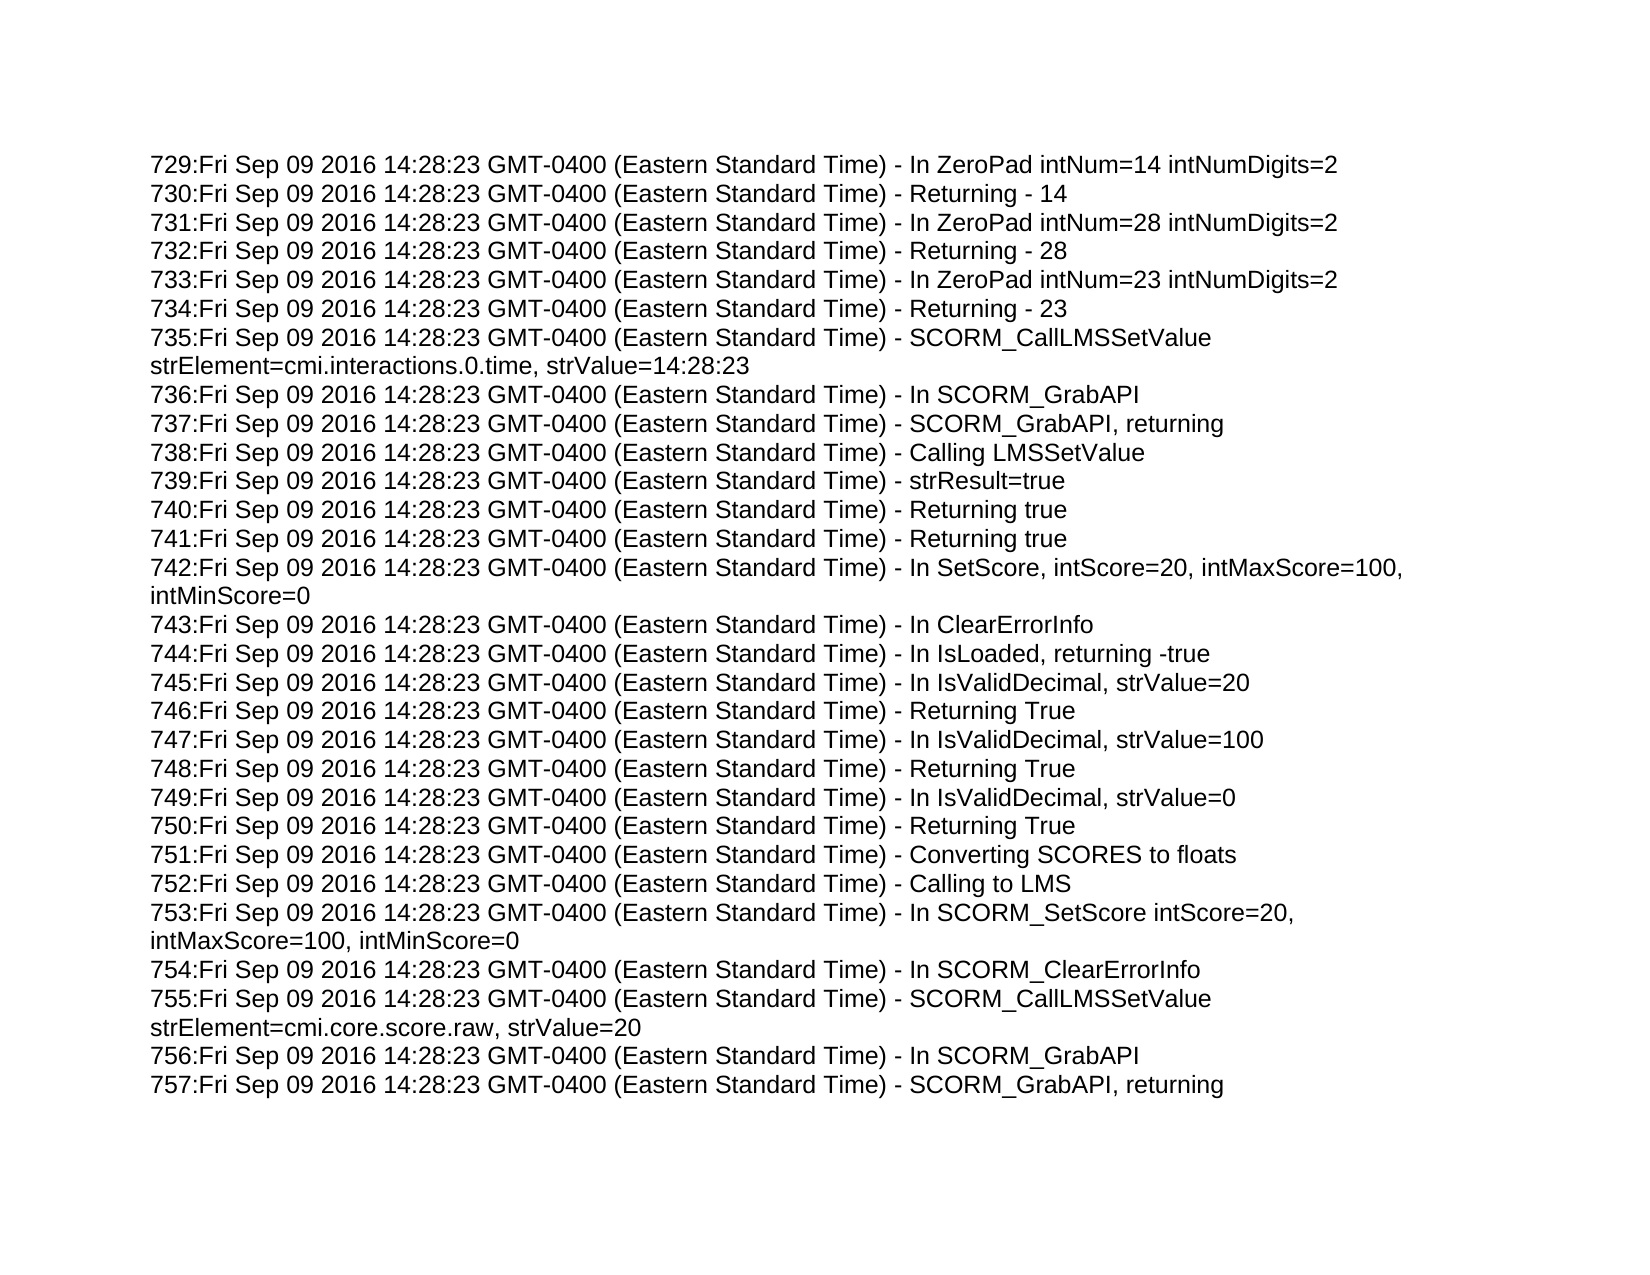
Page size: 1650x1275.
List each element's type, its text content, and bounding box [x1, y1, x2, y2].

text 729:Fri Sep 09 2016 14:28:23 GMT-0400 (Eastern Standard Time) - In ZeroPad intNum=14 intNumDigits=2 [150, 150, 1500, 179]
text 751:Fri Sep 09 2016 14:28:23 GMT-0400 (Eastern Standard Time) - Converting SCORES to floats [150, 840, 1500, 869]
text 748:Fri Sep 09 2016 14:28:23 GMT-0400 (Eastern Standard Time) - Returning True [150, 754, 1500, 782]
text 755:Fri Sep 09 2016 14:28:23 GMT-0400 (Eastern Standard Time) - SCORM_CallLMSSetValue strElement=cmi.core.score.raw, strValue=20 [150, 984, 1500, 1041]
text 757:Fri Sep 09 2016 14:28:23 GMT-0400 (Eastern Standard Time) - SCORM_GrabAPI, returning [150, 1070, 1500, 1099]
text 744:Fri Sep 09 2016 14:28:23 GMT-0400 (Eastern Standard Time) - In IsLoaded, returning -true [150, 639, 1500, 667]
text 747:Fri Sep 09 2016 14:28:23 GMT-0400 (Eastern Standard Time) - In IsValidDecimal, strValue=100 [150, 725, 1500, 754]
text 738:Fri Sep 09 2016 14:28:23 GMT-0400 (Eastern Standard Time) - Calling LMSSetValue [150, 437, 1500, 466]
text 740:Fri Sep 09 2016 14:28:23 GMT-0400 (Eastern Standard Time) - Returning true [150, 495, 1500, 524]
text 732:Fri Sep 09 2016 14:28:23 GMT-0400 (Eastern Standard Time) - Returning - 28 [150, 236, 1500, 265]
text 746:Fri Sep 09 2016 14:28:23 GMT-0400 (Eastern Standard Time) - Returning True [150, 696, 1500, 725]
text 736:Fri Sep 09 2016 14:28:23 GMT-0400 (Eastern Standard Time) - In SCORM_GrabAPI [150, 380, 1500, 409]
text 750:Fri Sep 09 2016 14:28:23 GMT-0400 (Eastern Standard Time) - Returning True [150, 811, 1500, 840]
text 742:Fri Sep 09 2016 14:28:23 GMT-0400 (Eastern Standard Time) - In SetScore, intScore=20, intMaxScore=100, intMinScore=0 [150, 552, 1500, 610]
text 733:Fri Sep 09 2016 14:28:23 GMT-0400 (Eastern Standard Time) - In ZeroPad intNum=23 intNumDigits=2 [150, 265, 1500, 294]
text 737:Fri Sep 09 2016 14:28:23 GMT-0400 (Eastern Standard Time) - SCORM_GrabAPI, returning [150, 409, 1500, 437]
text 739:Fri Sep 09 2016 14:28:23 GMT-0400 (Eastern Standard Time) - strResult=true [150, 466, 1500, 495]
text 752:Fri Sep 09 2016 14:28:23 GMT-0400 (Eastern Standard Time) - Calling to LMS [150, 869, 1500, 897]
text 754:Fri Sep 09 2016 14:28:23 GMT-0400 (Eastern Standard Time) - In SCORM_ClearErrorInfo [150, 955, 1500, 984]
text 734:Fri Sep 09 2016 14:28:23 GMT-0400 (Eastern Standard Time) - Returning - 23 [150, 294, 1500, 322]
text 730:Fri Sep 09 2016 14:28:23 GMT-0400 (Eastern Standard Time) - Returning - 14 [150, 179, 1500, 207]
text 731:Fri Sep 09 2016 14:28:23 GMT-0400 (Eastern Standard Time) - In ZeroPad intNum=28 intNumDigits=2 [150, 207, 1500, 236]
text 741:Fri Sep 09 2016 14:28:23 GMT-0400 (Eastern Standard Time) - Returning true [150, 524, 1500, 552]
text 735:Fri Sep 09 2016 14:28:23 GMT-0400 (Eastern Standard Time) - SCORM_CallLMSSetValue strElement=cmi.interactions.0.time, strValue=14:28:23 [150, 322, 1500, 380]
text 745:Fri Sep 09 2016 14:28:23 GMT-0400 (Eastern Standard Time) - In IsValidDecimal, strValue=20 [150, 667, 1500, 696]
text 756:Fri Sep 09 2016 14:28:23 GMT-0400 (Eastern Standard Time) - In SCORM_GrabAPI [150, 1041, 1500, 1070]
text 743:Fri Sep 09 2016 14:28:23 GMT-0400 (Eastern Standard Time) - In ClearErrorInfo [150, 610, 1500, 639]
text 749:Fri Sep 09 2016 14:28:23 GMT-0400 (Eastern Standard Time) - In IsValidDecimal, strValue=0 [150, 782, 1500, 811]
text 753:Fri Sep 09 2016 14:28:23 GMT-0400 (Eastern Standard Time) - In SCORM_SetScore intScore=20, intMaxScore=100, intMinScore=0 [150, 897, 1500, 955]
